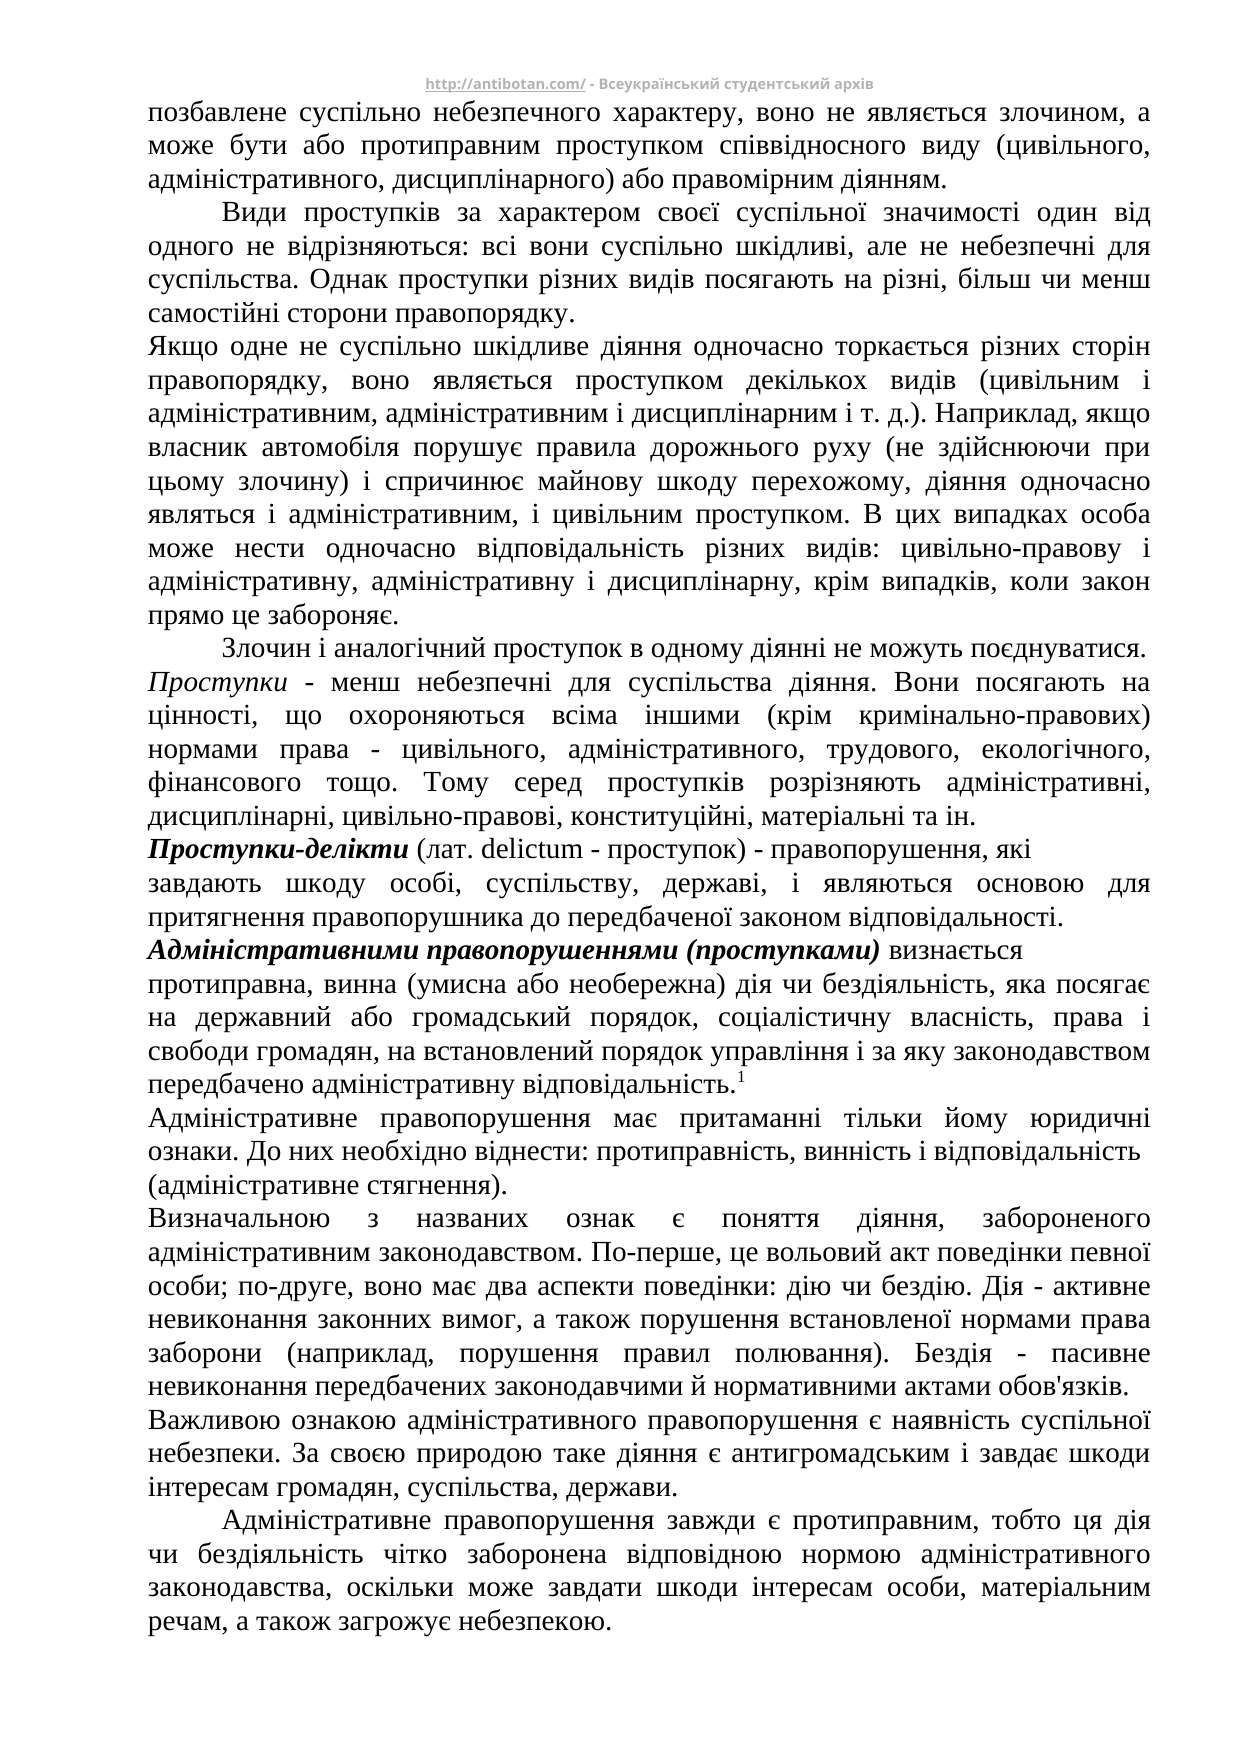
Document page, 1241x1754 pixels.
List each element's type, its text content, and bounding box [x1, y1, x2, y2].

text Злочин і аналогічний проступок в одному діянні не можуть поєднуватися. [148, 630, 1152, 664]
text Види проступків за характером своєї суспільної значимості один від одного не відрізняються: всі вони суспільно шкідливі, але не небезпечні для суспільства. Однак проступки різних видів посягають на різні, більш чи менш самостійні сторони правопорядку. [148, 194, 1152, 328]
text Важливою ознакою адміністративного правопорушення є наявність суспільної небезпеки. За своєю природою таке діяння є антигромадським і завдає шкоди інтересам громадян, суспільства, держави. [148, 1402, 1152, 1502]
text Адміністративне правопорушення завжди є протиправним, тобто ця дія чи бездіяльність чітко заборонена відповідною нормою адміністративного законодавства, оскільки може завдати шкоди інтересам особи, матеріальним речам, а також загрожує небезпекою. [148, 1502, 1152, 1637]
text Проступки-делікти (лат. delictum - проступок) - правопорушення, які [148, 832, 1152, 865]
text Адміністративне правопорушення має притаманні тільки йому юридичні ознаки. До них необхідно віднести: протиправність, винність і відповідальність [148, 1100, 1152, 1167]
text Якщо одне не суспільно шкідливе діяння одночасно торкається різних сторін правопорядку, воно являється проступком декількох видів (цивільним і адміністративним, адміністративним і дисциплінарним і т. д.). Наприклад, якщо власник автомобіля порушує правила дорожнього руху (не здійснюючи при цьому злочину) і спричинює майнову шкоду перехожому, діяння одночасно являться і адміністративним, і цивільним проступком. В цих випадках особа може нести одночасно відповідальність різних видів: цивільно-правову і адміністративну, адміністративну і дисциплінарну, крім випадків, коли закон прямо це забороняє. [148, 328, 1152, 630]
text Визначальною з названих ознак є поняття діяння, забороненого адміністративним законодавством. По-перше, це вольовий акт поведінки певної особи; по-друге, воно має два аспекти поведінки: дію чи бездію. Дія - активне невиконання законних вимог, а також порушення встановленої нормами права заборони (наприклад, порушення правил полювання). Бездія - пасивне невиконання передбачених законодавчими й нормативними актами обов'язків. [148, 1201, 1152, 1402]
text протиправна, винна (умисна або необережна) дія чи бездіяльність, яка посягає на державний або громадський порядок, соціалістичну власність, права і свободи громадян, на встановлений порядок управління і за яку законодавством передбачено адміністративну відповідальність.1 [148, 966, 1152, 1100]
text (адміністративне стягнення). [148, 1167, 1152, 1201]
text завдають шкоду особі, суспільству, державі, і являються основою для притягнення правопорушника до передбаченої законом відповідальності. [148, 865, 1152, 932]
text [148, 94, 1152, 194]
text Адміністративними правопорушеннями (проступками) визнається [148, 932, 1152, 966]
text Проступки - менш небезпечні для суспільства діяння. Вони посягають на цінності, що охороняються всіма іншими (крім кримінально-правових) нормами права - цивільного, адміністративного, трудового, екологічного, фінансового тощо. Тому серед проступків розрізняють адміністративні, дисциплінарні, цивільно-правові, конституційні, матеріальні та ін. [148, 664, 1152, 832]
